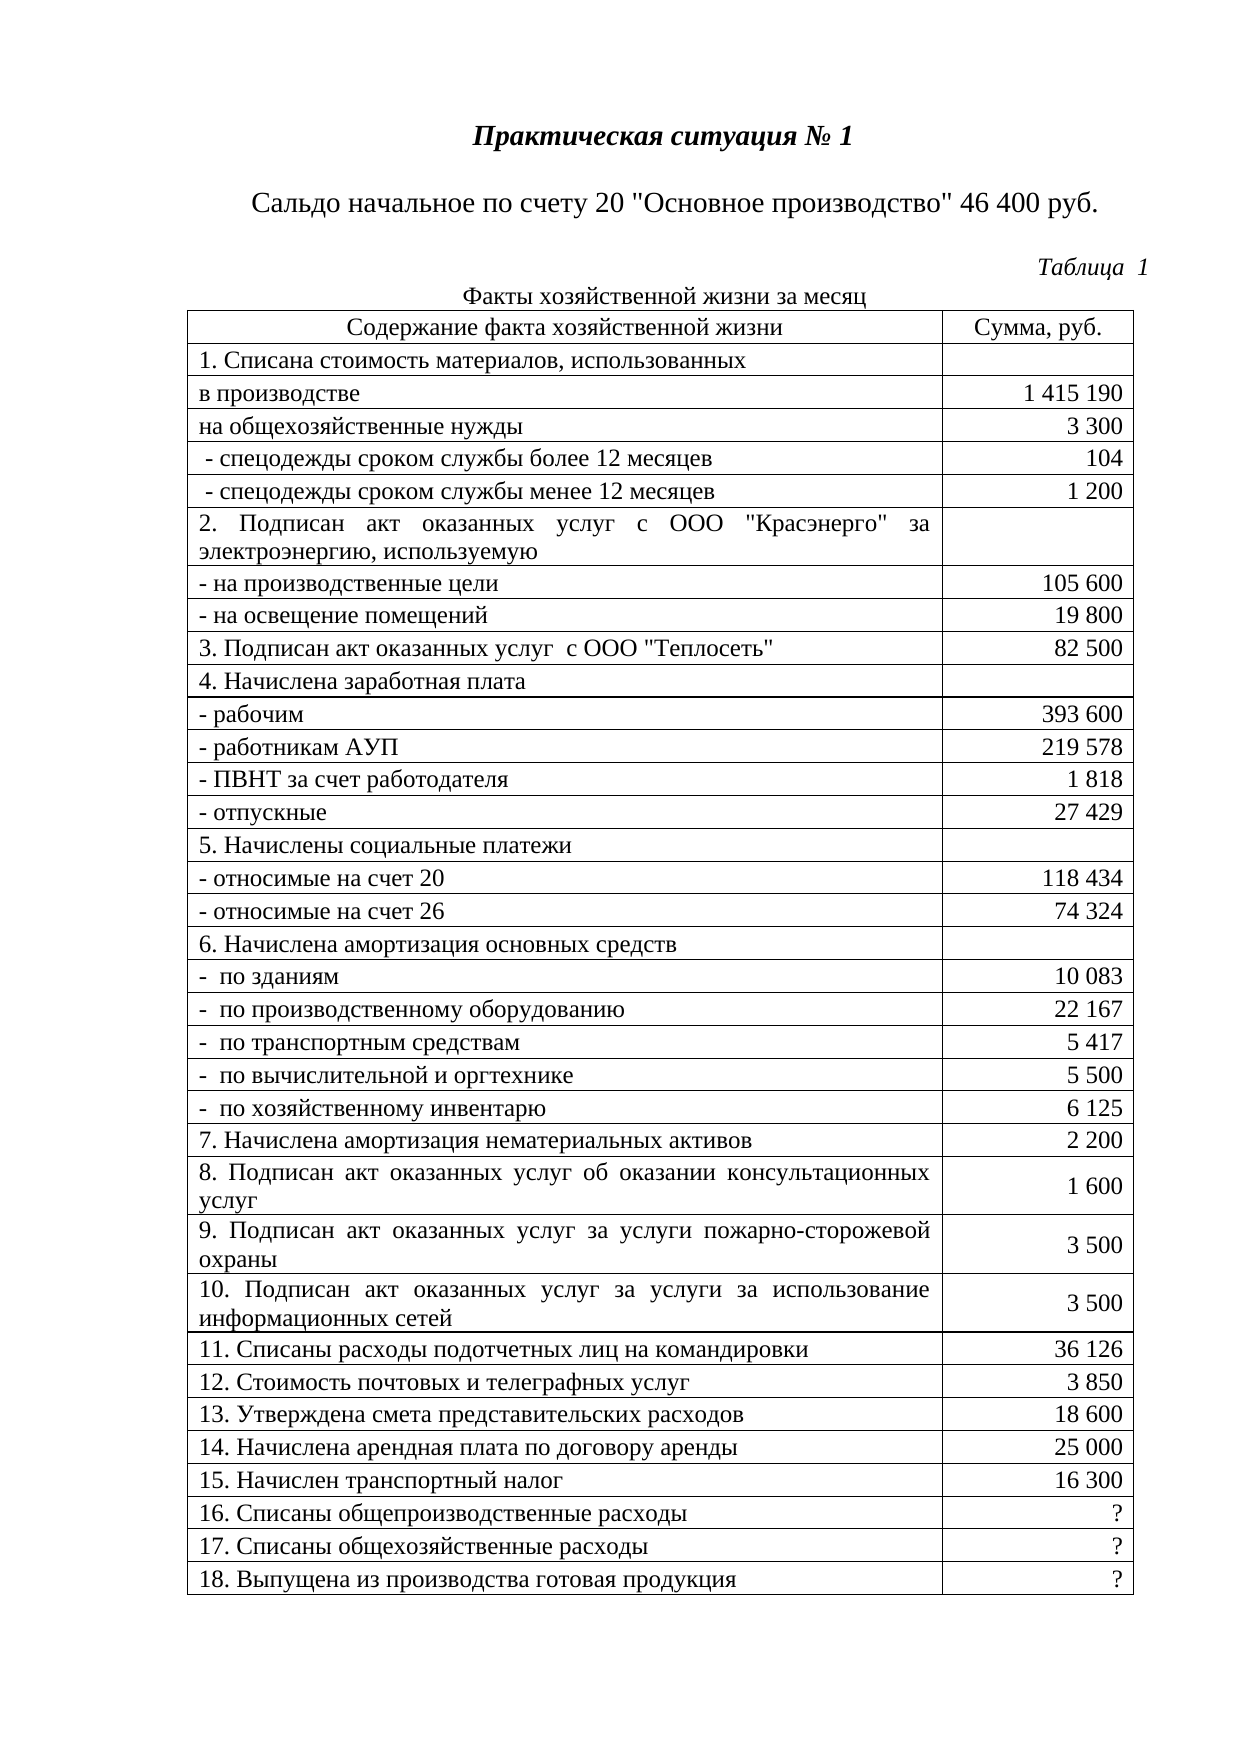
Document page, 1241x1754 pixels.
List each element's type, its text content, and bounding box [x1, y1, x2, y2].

table_cell 393 600 [943, 698, 1133, 729]
table_cell ? [943, 1497, 1133, 1528]
table_cell 3 500 [943, 1215, 1133, 1273]
table_cell - по производственному оборудованию [188, 993, 942, 1024]
table_cell 219 578 [943, 730, 1133, 762]
table_cell - на освещение помещений [188, 599, 942, 631]
table_header Содержание факта хозяйственной жизни [188, 311, 942, 343]
table_cell [943, 665, 1133, 696]
table_cell 18 600 [943, 1398, 1133, 1430]
table_cell 3 300 [943, 409, 1133, 441]
table_cell 7. Начислена амортизация нематериальных активов [188, 1124, 942, 1156]
text Таблица 1 [177, 252, 1152, 281]
table_cell - на производственные цели [188, 566, 942, 598]
text Факты хозяйственной жизни за месяц [177, 281, 1152, 310]
table_cell - относимые на счет 26 [188, 894, 942, 926]
table_cell 1 415 190 [943, 376, 1133, 408]
table_cell - по транспортным средствам [188, 1026, 942, 1057]
table_cell - по вычислительной и оргтехнике [188, 1059, 942, 1090]
table_cell 3 500 [943, 1274, 1133, 1331]
table_cell 36 126 [943, 1333, 1133, 1364]
table_cell 104 [943, 442, 1133, 474]
table_cell 8. Подписан акт оказанных услуг об оказании консультационных услуг [188, 1157, 942, 1214]
table_cell 3 850 [943, 1365, 1133, 1397]
table_cell - спецодежды сроком службы менее 12 месяцев [188, 475, 942, 507]
table_cell на общехозяйственные нужды [188, 409, 942, 441]
table_header Сумма, руб. [943, 311, 1133, 343]
table_cell 2 200 [943, 1124, 1133, 1156]
table_cell 1 600 [943, 1157, 1133, 1214]
table_cell 25 000 [943, 1431, 1133, 1463]
table_cell 5 500 [943, 1059, 1133, 1090]
table_cell 6 125 [943, 1091, 1133, 1123]
table_cell 74 324 [943, 894, 1133, 926]
table_cell 2. Подписан акт оказанных услуг с ООО "Красэнерго" за электроэнергию, используемую [188, 508, 942, 565]
table_cell - работникам АУП [188, 730, 942, 762]
table_cell ? [943, 1529, 1133, 1561]
table_cell - по хозяйственному инвентарю [188, 1091, 942, 1123]
table_cell 9. Подписан акт оказанных услуг за услуги пожарно-сторожевой охраны [188, 1215, 942, 1273]
table_cell 11. Списаны расходы подотчетных лиц на командировки [188, 1333, 942, 1364]
table_cell - по зданиям [188, 960, 942, 992]
table_cell - рабочим [188, 698, 942, 729]
table_cell 22 167 [943, 993, 1133, 1024]
table_cell 3. Подписан акт оказанных услуг с ООО "Теплосеть" [188, 632, 942, 664]
table_cell 18. Выпущена из производства готовая продукция [188, 1562, 942, 1594]
table_cell 14. Начислена арендная плата по договору аренды [188, 1431, 942, 1463]
table_cell 1 818 [943, 763, 1133, 795]
table_cell [943, 927, 1133, 959]
table_cell [943, 344, 1133, 375]
table_cell 5 417 [943, 1026, 1133, 1057]
table_cell 4. Начислена заработная плата [188, 665, 942, 696]
table_cell 118 434 [943, 862, 1133, 893]
table_cell 5. Начислены социальные платежи [188, 829, 942, 861]
table_cell 19 800 [943, 599, 1133, 631]
table_cell 6. Начислена амортизация основных средств [188, 927, 942, 959]
table_cell 16 300 [943, 1464, 1133, 1496]
table_cell в производстве [188, 376, 942, 408]
table_cell 10 083 [943, 960, 1133, 992]
table_cell 15. Начислен транспортный налог [188, 1464, 942, 1496]
table_cell 1. Списана стоимость материалов, использованных [188, 344, 942, 375]
table_cell 17. Списаны общехозяйственные расходы [188, 1529, 942, 1561]
table_cell 16. Списаны общепроизводственные расходы [188, 1497, 942, 1528]
table_cell - относимые на счет 20 [188, 862, 942, 893]
table_cell - отпускные [188, 796, 942, 828]
table_cell 10. Подписан акт оказанных услуг за услуги за использование информационных сетей [188, 1274, 942, 1331]
table_cell - ПВНТ за счет работодателя [188, 763, 942, 795]
table_cell 105 600 [943, 566, 1133, 598]
table_cell 13. Утверждена смета представительских расходов [188, 1398, 942, 1430]
table_cell 1 200 [943, 475, 1133, 507]
text Сальдо начальное по счету 20 "Основное производство" 46 400 руб. [177, 185, 1152, 219]
table_cell ? [943, 1562, 1133, 1594]
text Практическая ситуация № 1 [177, 118, 1152, 152]
table_cell 27 429 [943, 796, 1133, 828]
table_cell [943, 829, 1133, 861]
table_cell 12. Стоимость почтовых и телеграфных услуг [188, 1365, 942, 1397]
table_cell [943, 508, 1133, 565]
table_cell 82 500 [943, 632, 1133, 664]
table_cell - спецодежды сроком службы более 12 месяцев [188, 442, 942, 474]
